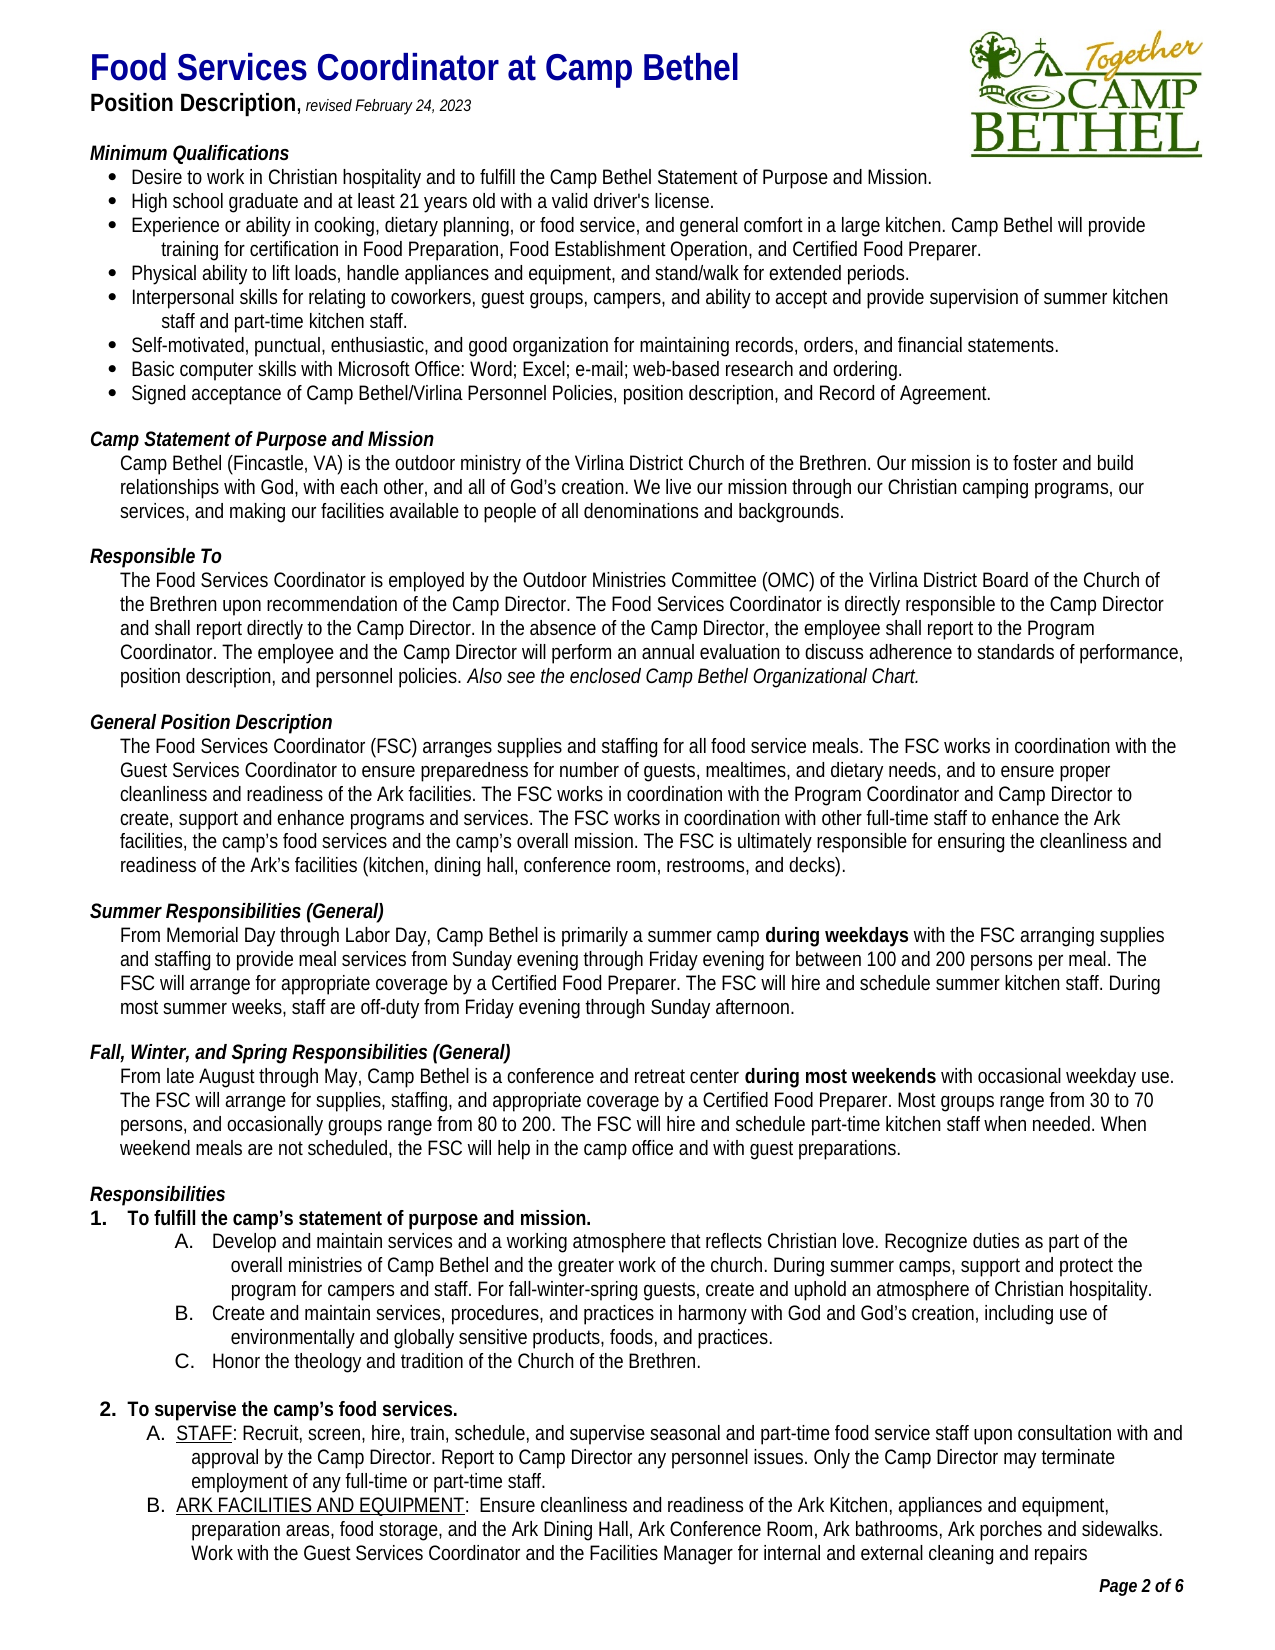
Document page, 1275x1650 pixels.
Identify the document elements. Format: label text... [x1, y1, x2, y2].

list Create and maintain services, procedures, and practices in harmony with God and God’s creation, including use of environmentally and globally sensitive products, foods, and practices. [174, 1301, 1185, 1349]
subtitle Summer Responsibilities (General) [90, 899, 1185, 923]
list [146, 1493, 1185, 1565]
subtitle Fall, Winter, and Spring Responsibilities (General) [90, 1040, 1185, 1064]
list Basic computer skills with Microsoft Office: Word; Excel; e-mail; web-based research and ordering. [109, 357, 1185, 381]
subtitle General Position Description [90, 709, 1185, 733]
list Honor the theology and tradition of the Church of the Brethren. [174, 1349, 1185, 1373]
list Interpersonal skills for relating to coworkers, guest groups, campers, and ability to accept and provide supervision of summer kitchen staff and part-time kitchen staff. [109, 285, 1185, 333]
picture [969, 29, 1204, 158]
subtitle Camp Statement of Purpose and Mission [90, 427, 1185, 451]
list STAFF: Recruit, screen, hire, train, schedule, and supervise seasonal and part-time food service staff upon consultation with and approval by the Camp Director. Report to Camp Director any personnel issues. Only the Camp Director may terminate employment of any full-time or part-time staff. [146, 1421, 1185, 1493]
list Experience or ability in cooking, dietary planning, or food service, and general comfort in a large kitchen. Camp Bethel will provide training for certification in Food Preparation, Food Establishment Operation, and Certified Food Preparer. [109, 213, 1185, 261]
text The Food Services Coordinator (FSC) arranges supplies and staffing for all food service meals. The FSC works in coordination with the Guest Services Coordinator to ensure preparedness for number of guests, mealtimes, and dietary needs, and to ensure proper cleanliness and readiness of the Ark facilities. The FSC works in coordination with the Program Coordinator and Camp Director to create, support and enhance programs and services. The FSC works in coordination with other full-time staff to enhance the Ark facilities, the camp’s food services and the camp’s overall mission. The FSC is ultimately responsible for ensuring the cleanliness and readiness of the Ark’s facilities (kitchen, dining hall, conference room, restrooms, and decks). [120, 733, 1185, 877]
list Desire to work in Christian hospitality and to fulfill the Camp Bethel Statement of Purpose and Mission. [109, 165, 1185, 189]
title Position Description, revised February 24, 2023 [90, 88, 1185, 117]
subtitle Responsible To [90, 544, 1185, 568]
list Self-motivated, punctual, enthusiastic, and good organization for maintaining records, orders, and financial statements. [109, 333, 1185, 357]
text From late August through May, Camp Bethel is a conference and retreat center during most weekends with occasional weekday use. The FSC will arrange for supplies, staffing, and appropriate coverage by a Certified Food Preparer. Most groups range from 30 to 70 persons, and occasionally groups range from 80 to 200. The FSC will hire and schedule part-time kitchen staff when needed. When weekend meals are not scheduled, the FSC will help in the camp office and with guest preparations. [120, 1064, 1185, 1160]
text Camp Bethel (Fincastle, VA) is the outdoor ministry of the Virlina District Church of the Brethren. Our mission is to foster and build relationships with God, with each other, and all of God’s creation. We live our mission through our Christian camping programs, our services, and making our facilities available to people of all denominations and backgrounds. [120, 451, 1185, 523]
text The Food Services Coordinator is employed by the Outdoor Ministries Committee () of the Virlina District Board of the Church of the Brethren upon recommendation of the Camp Director. The Food Services Coordinator is directly responsible to the Camp Director and shall report directly to the Camp Director. In the absence of the Camp Director, the employee shall report to the Program Coordinator. The employee and the Camp Director will perform an annual evaluation to discuss adherence to standards of performance, position description, and personnel policies. Also see the enclosed Camp Bethel Organizational Chart. [120, 568, 1185, 688]
subtitle Responsibilities [90, 1181, 1185, 1205]
list Physical ability to lift loads, handle appliances and equipment, and stand/walk for extended periods. [109, 261, 1185, 285]
text From Memorial Day through Labor Day, Camp Bethel is primarily a summer camp during weekdays with the FSC arranging supplies and staffing to provide meal services from Sunday evening through Friday evening for between 100 and 200 persons per meal. The FSC will arrange for appropriate coverage by a Certified Food Preparer. The FSC will hire and schedule summer kitchen staff. During most summer weeks, staff are off-duty from Friday evening through Sunday afternoon. [120, 923, 1185, 1018]
list To fulfill the camp’s statement of purpose and mission. [90, 1205, 1185, 1229]
list To supervise the camp’s food services. [99, 1397, 1185, 1421]
list Signed acceptance of Camp Bethel/Virlina Personnel Policies, position description, and Record of Agreement. [109, 381, 1185, 405]
subtitle Minimum Qualifications [90, 141, 1185, 165]
list Develop and maintain services and a working atmosphere that reflects Christian love. Recognize duties as part of the overall ministries of Camp Bethel and the greater work of the church. During summer camps, support and protect the program for campers and staff. For fall-winter-spring guests, create and uphold an atmosphere of Christian hospitality. [174, 1229, 1185, 1301]
title Food Services Coordinator at Camp Bethel [90, 45, 1185, 88]
list High school graduate and at least 21 years old with a valid driver's license. [109, 189, 1185, 213]
